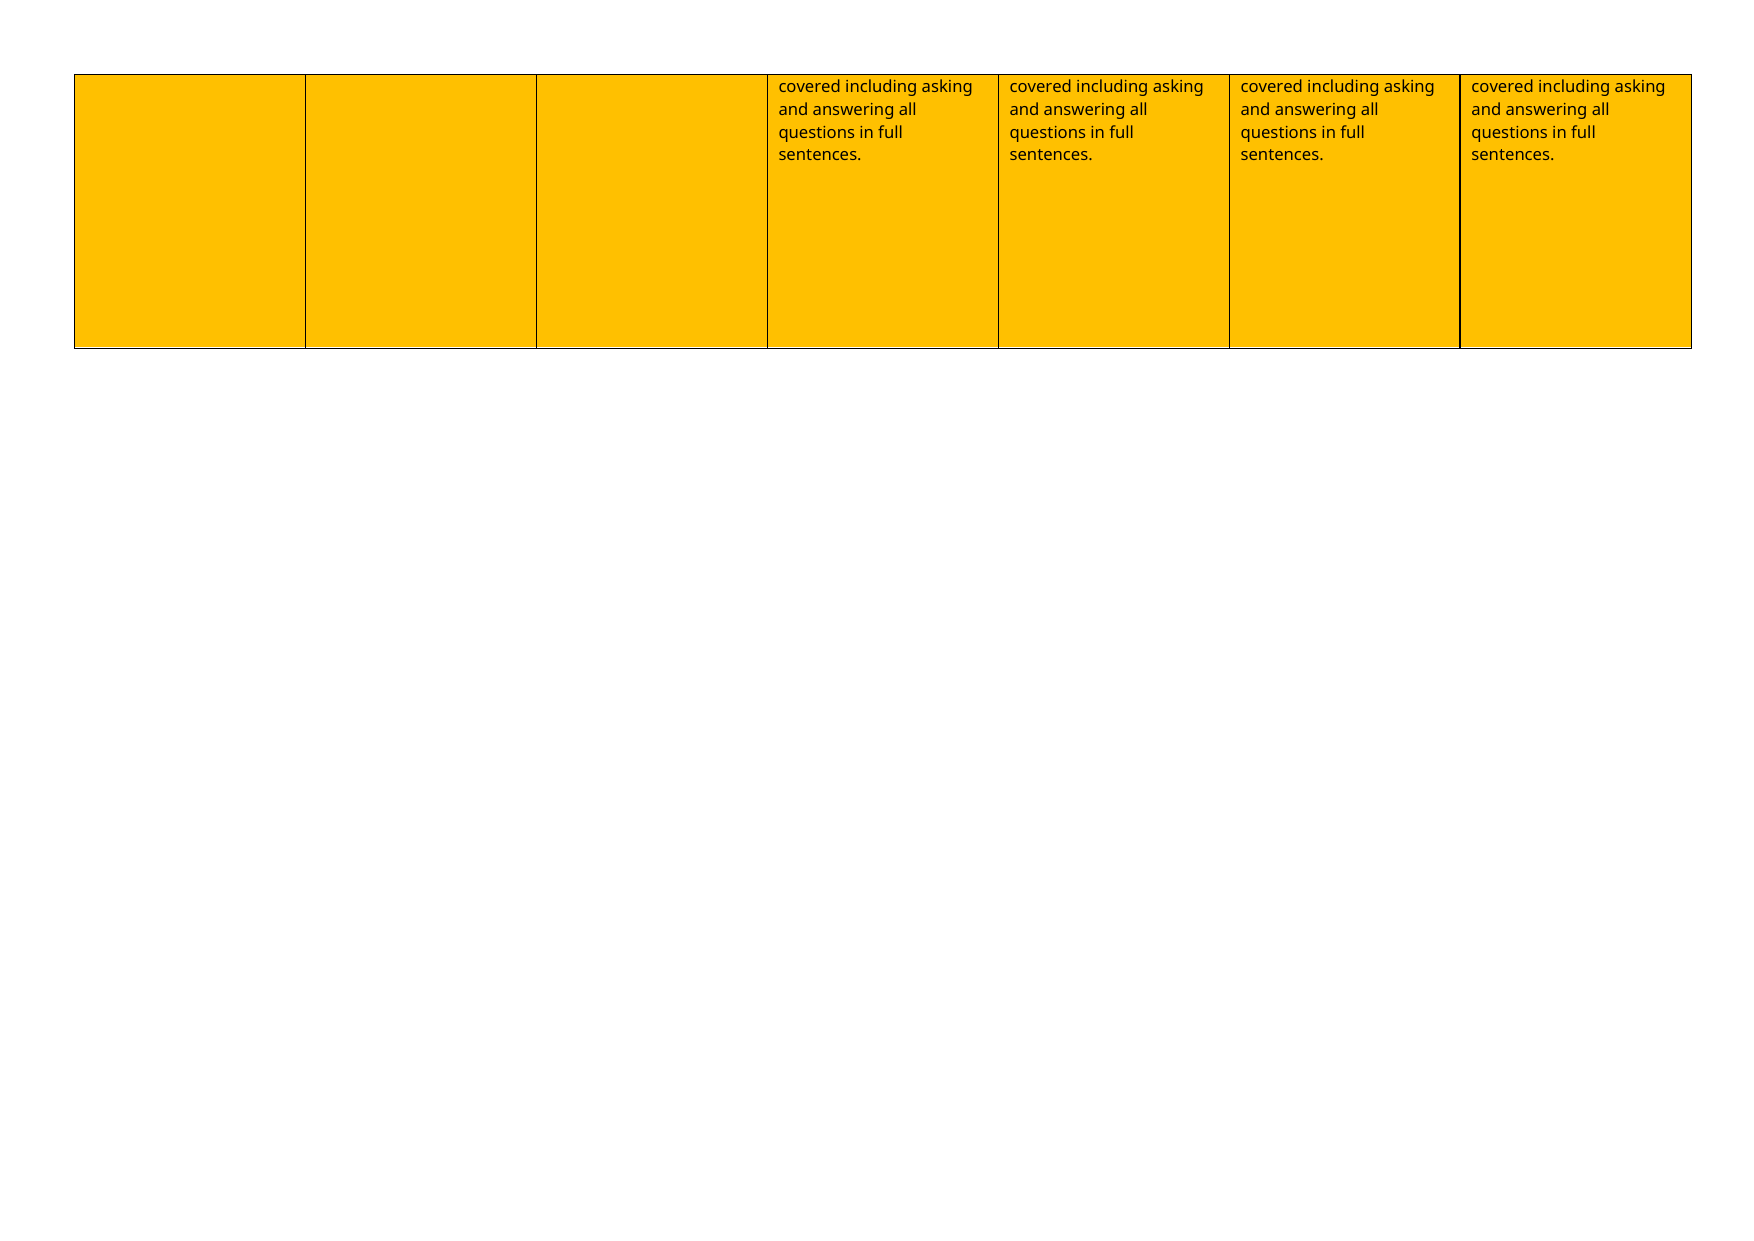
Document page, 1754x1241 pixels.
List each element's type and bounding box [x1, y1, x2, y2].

table_cell [1230, 75, 1459, 347]
table_cell [1461, 75, 1691, 347]
table_cell [75, 75, 305, 347]
table_cell [537, 75, 767, 347]
table_cell [768, 75, 998, 347]
table_cell [999, 75, 1229, 347]
table_cell [306, 75, 536, 347]
